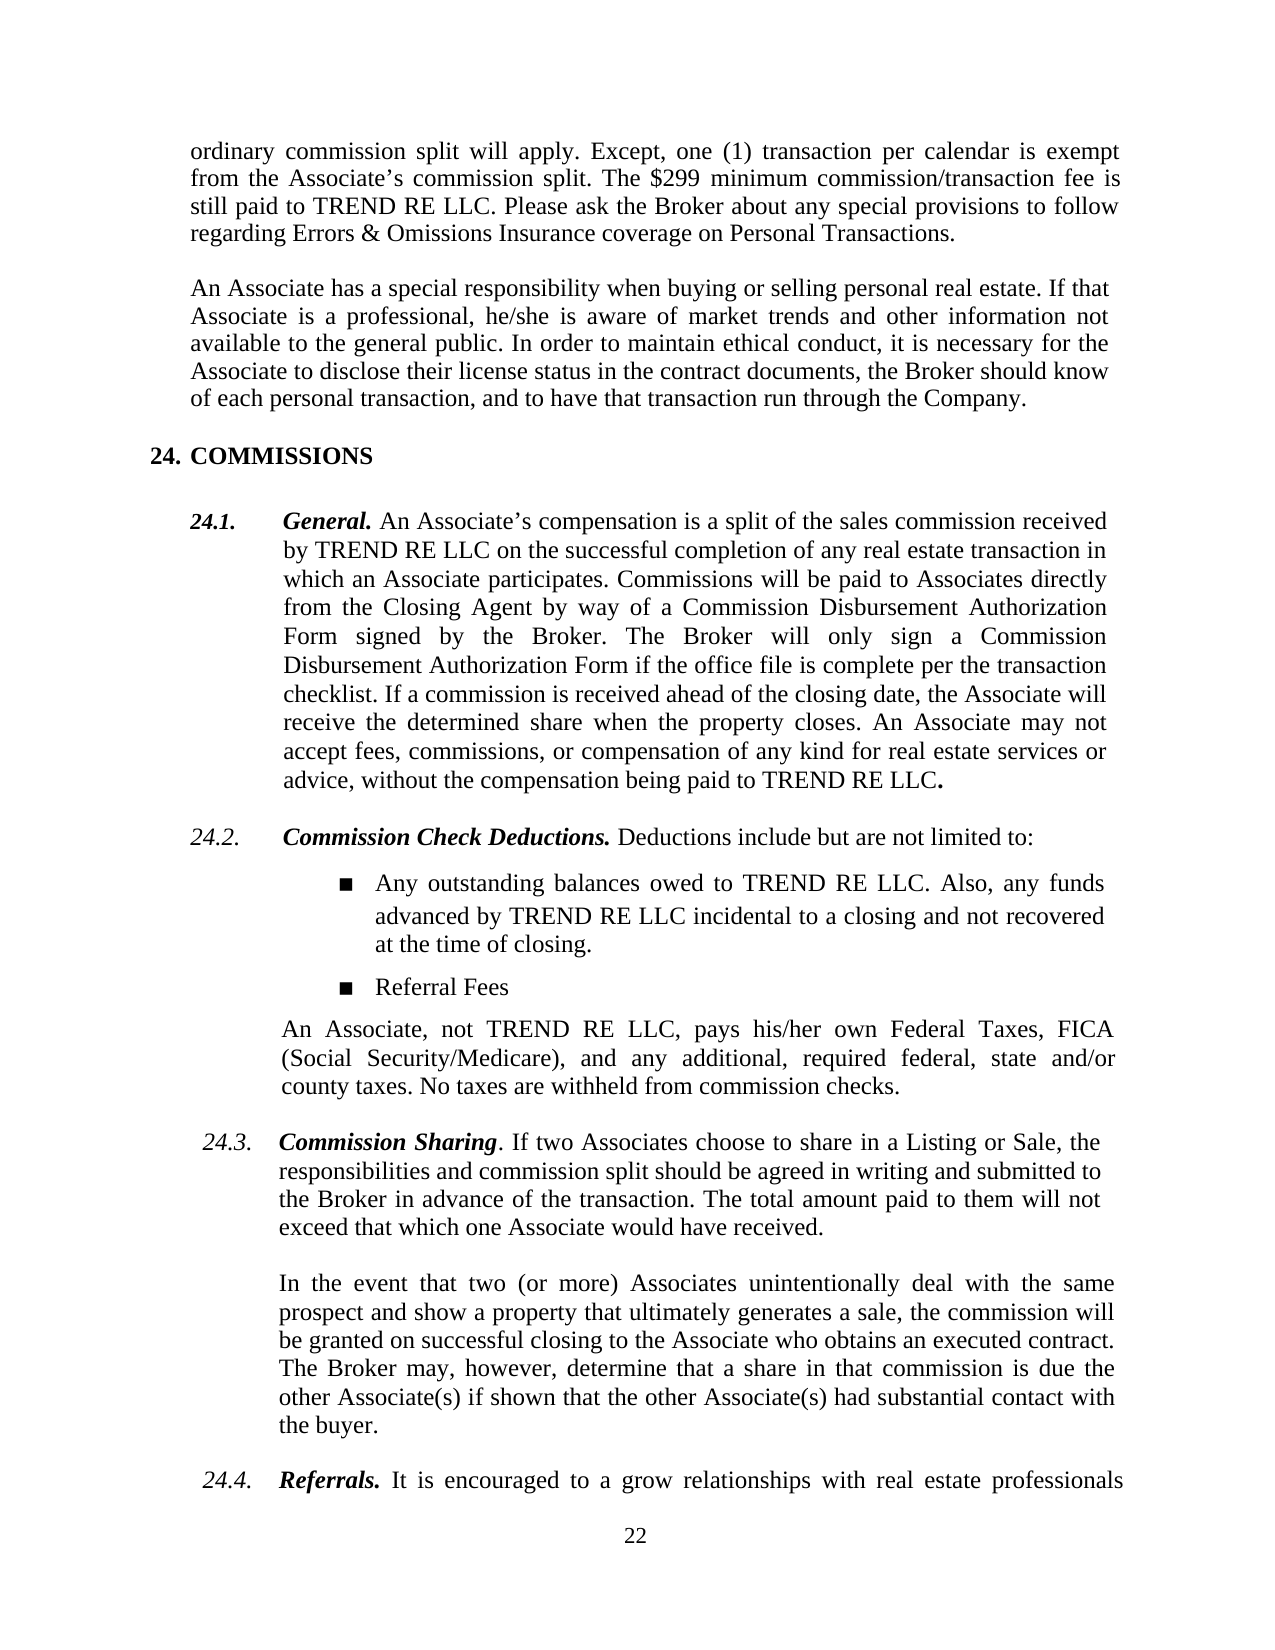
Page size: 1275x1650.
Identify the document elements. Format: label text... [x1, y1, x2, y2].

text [190, 137, 1121, 247]
list Referral Fees [337, 958, 1137, 1009]
text An Associate has a special responsibility when buying or selling personal real estate. If that Associate is a professional, he/she is aware of market trends and other information not available to the general public. In order to maintain ethical conduct, it is necessary for the Associate to disclose their license status in the contract documents, the Broker should know of each personal transaction, and to have that transaction run through the Company. [190, 275, 1110, 412]
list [202, 1466, 1125, 1494]
list Commission Check Deductions. Deductions include but are not limited to: [190, 822, 1137, 851]
list Any outstanding balances owed to TREND RE LLC. Also, any funds advanced by TREND RE LLC incidental to a closing and not recovered at the time of closing. [337, 852, 1105, 958]
list Commission Sharing. If two Associates choose to share in a Listing or Sale, the responsibilities and commission split should be agreed in writing and submitted to the Broker in advance of the transaction. The total amount paid to them will not exceed that which one Associate would have received. [202, 1128, 1102, 1241]
list General. An Associate’s compensation is a split of the sales commission received by TREND RE LLC on the successful completion of any real estate transaction in which an Associate participates. Commissions will be paid to Associates directly from the Closing Agent by way of a Commission Disbursement Authorization Form signed by the Broker. The Broker will only sign a Commission Disbursement Authorization Form if the office file is complete per the transaction checklist. If a commission is received ahead of the closing date, the Associate will receive the determined share when the property closes. An Associate may not accept fees, commissions, or compensation of any kind for real estate services or advice, without the compensation being paid to TREND RE LLC. [190, 506, 1108, 794]
subtitle COMMISSIONS [150, 441, 1137, 470]
text In the event that two (or more) Associates unintentionally deal with the same prospect and show a property that ultimately generates a sale, the commission will be granted on successful closing to the Associate who obtains an executed contract. The Broker may, however, determine that a share in that commission is due the other Associate(s) if shown that the other Associate(s) had substantial contact with the buyer. [279, 1269, 1116, 1439]
text An Associate, not TREND RE LLC, pays his/her own Federal Taxes, FICA (Social Security/Medicare), and any additional, required federal, state and/or county taxes. No taxes are withheld from commission checks. [281, 1015, 1116, 1100]
